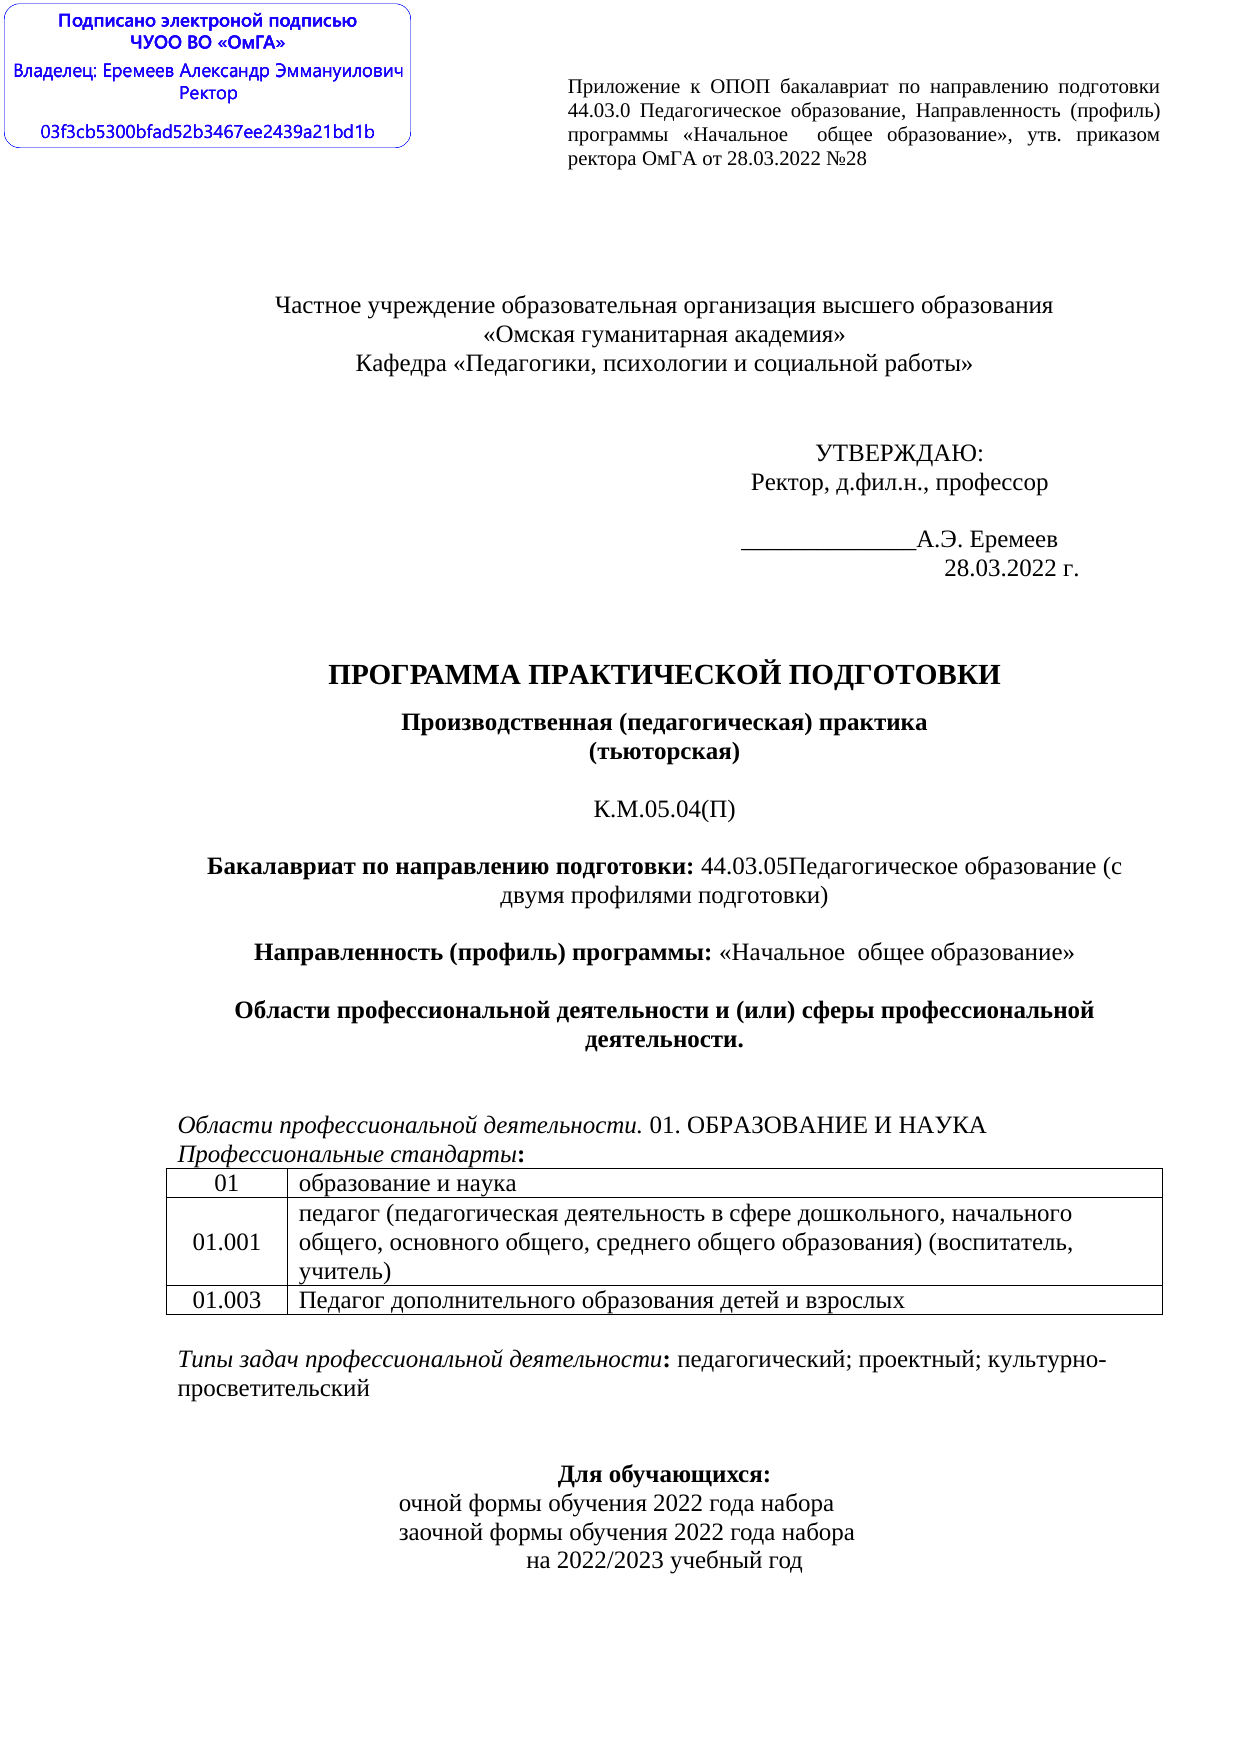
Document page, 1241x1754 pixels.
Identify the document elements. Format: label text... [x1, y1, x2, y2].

text Для обучающихся: [177, 1459, 1152, 1488]
picture [0, 0, 417, 154]
text ПРОГРАММА ПРАКТИЧЕСКОЙ ПОДГОТОВКИ [177, 657, 1152, 691]
table_cell 01.003 [167, 1286, 287, 1314]
table_header 01 [167, 1169, 287, 1197]
text очной формы обучения 2022 года набора [325, 1488, 1152, 1517]
text К.М.05.04(П) [177, 794, 1152, 822]
table_header образование и наука [288, 1169, 1162, 1197]
text Частное учреждение образовательная организация высшего образования [177, 291, 1152, 319]
text (тьюторская) [177, 736, 1152, 765]
table_cell Педагог дополнительного образования детей и взрослых [288, 1286, 1162, 1314]
text Производственная (педагогическая) практика [177, 707, 1152, 736]
text Типы задач профессиональной деятельности: педагогический; проектный; культурно-просветительский [177, 1344, 1152, 1402]
text Бакалавриат по направлению подготовки: 44.03.05Педагогическое образование (с двумя профилями подготовки) Направленность (профиль) программы: «Начальное общее образование» [177, 851, 1152, 966]
text на 2022/2023 учебный год [177, 1545, 1152, 1574]
text Профессиональные стандарты: [177, 1139, 1152, 1167]
table_cell 01.001 [167, 1198, 287, 1284]
text заочной формы обучения 2022 года набора [325, 1517, 1152, 1545]
table_cell педагог (педагогическая деятельность в сфере дошкольного, начального общего, основного общего, среднего общего образования) (воспитатель, учитель) [288, 1198, 1162, 1284]
text «Омская гуманитарная академия» [177, 319, 1152, 348]
text Области профессиональной деятельности. 01. ОБРАЗОВАНИЕ И НАУКА [177, 1110, 1152, 1139]
text Кафедра «Педагогики, психологии и социальной работы» [177, 348, 1152, 377]
text Области профессиональной деятельности и (или) сферы профессиональной деятельности. [177, 995, 1152, 1052]
